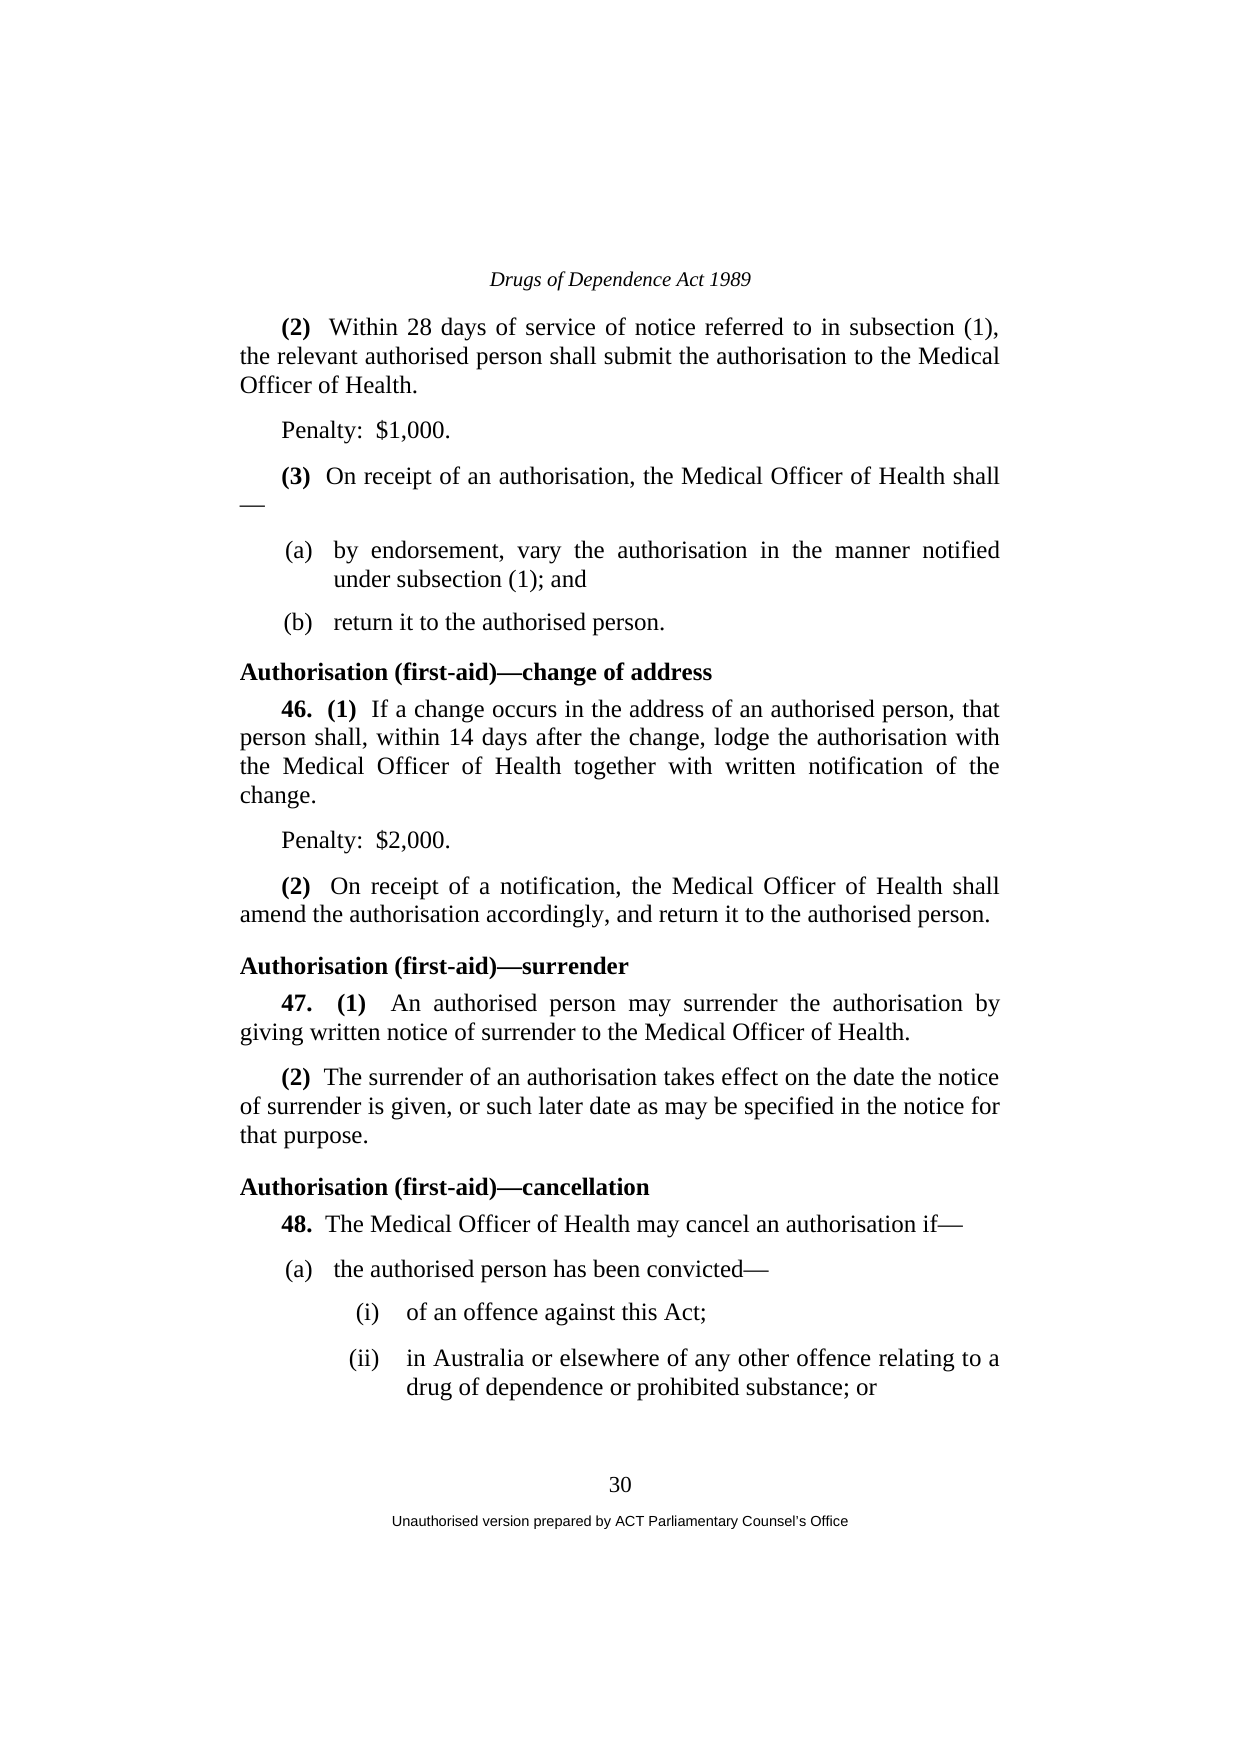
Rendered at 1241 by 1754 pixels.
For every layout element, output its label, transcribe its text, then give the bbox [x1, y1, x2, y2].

subtitle Authorisation (first-aid)—change of address [239, 657, 1001, 685]
text Penalty: $2,000. [239, 825, 1001, 854]
text (2) The surrender of an authorisation takes effect on the date the notice of surrender is given, or such later date as may be specified in the notice for that purpose. [239, 1062, 1001, 1149]
text Penalty: $1,000. [239, 415, 1001, 444]
subtitle Authorisation (first-aid)—cancellation [239, 1172, 1001, 1200]
text (2) Within 28 days of service of notice referred to in subsection (1), the relevant authorised person shall submit the authorisation to the Medical Officer of Health. [239, 312, 1001, 399]
text (ii) in Australia or elsewhere of any other offence relating to a drug of dependence or prohibited substance; or [239, 1343, 1001, 1400]
text (i) of an offence against this Act; [239, 1297, 1001, 1326]
text 47. (1) An authorised person may surrender the authorisation by giving written notice of surrender to the Medical Officer of Health. [239, 988, 1001, 1046]
text (2) On receipt of a notification, the Medical Officer of Health shall amend the authorisation accordingly, and return it to the authorised person. [239, 871, 1001, 928]
text (a) by endorsement, vary the authorisation in the manner notified under subsection (1); and [239, 535, 1001, 592]
text (a) the authorised person has been convicted— [239, 1254, 1001, 1283]
subtitle Authorisation (first-aid)—surrender [239, 951, 1001, 980]
text 48. The Medical Officer of Health may cancel an authorisation if— [239, 1209, 1001, 1237]
text 46. (1) If a change occurs in the address of an authorised person, that person shall, within 14 days after the change, lodge the authorisation with the Medical Officer of Health together with written notification of the change. [239, 694, 1001, 809]
text (3) On receipt of an authorisation, the Medical Officer of Health shall— [239, 461, 1001, 518]
text (b) return it to the authorised person. [239, 607, 1001, 636]
